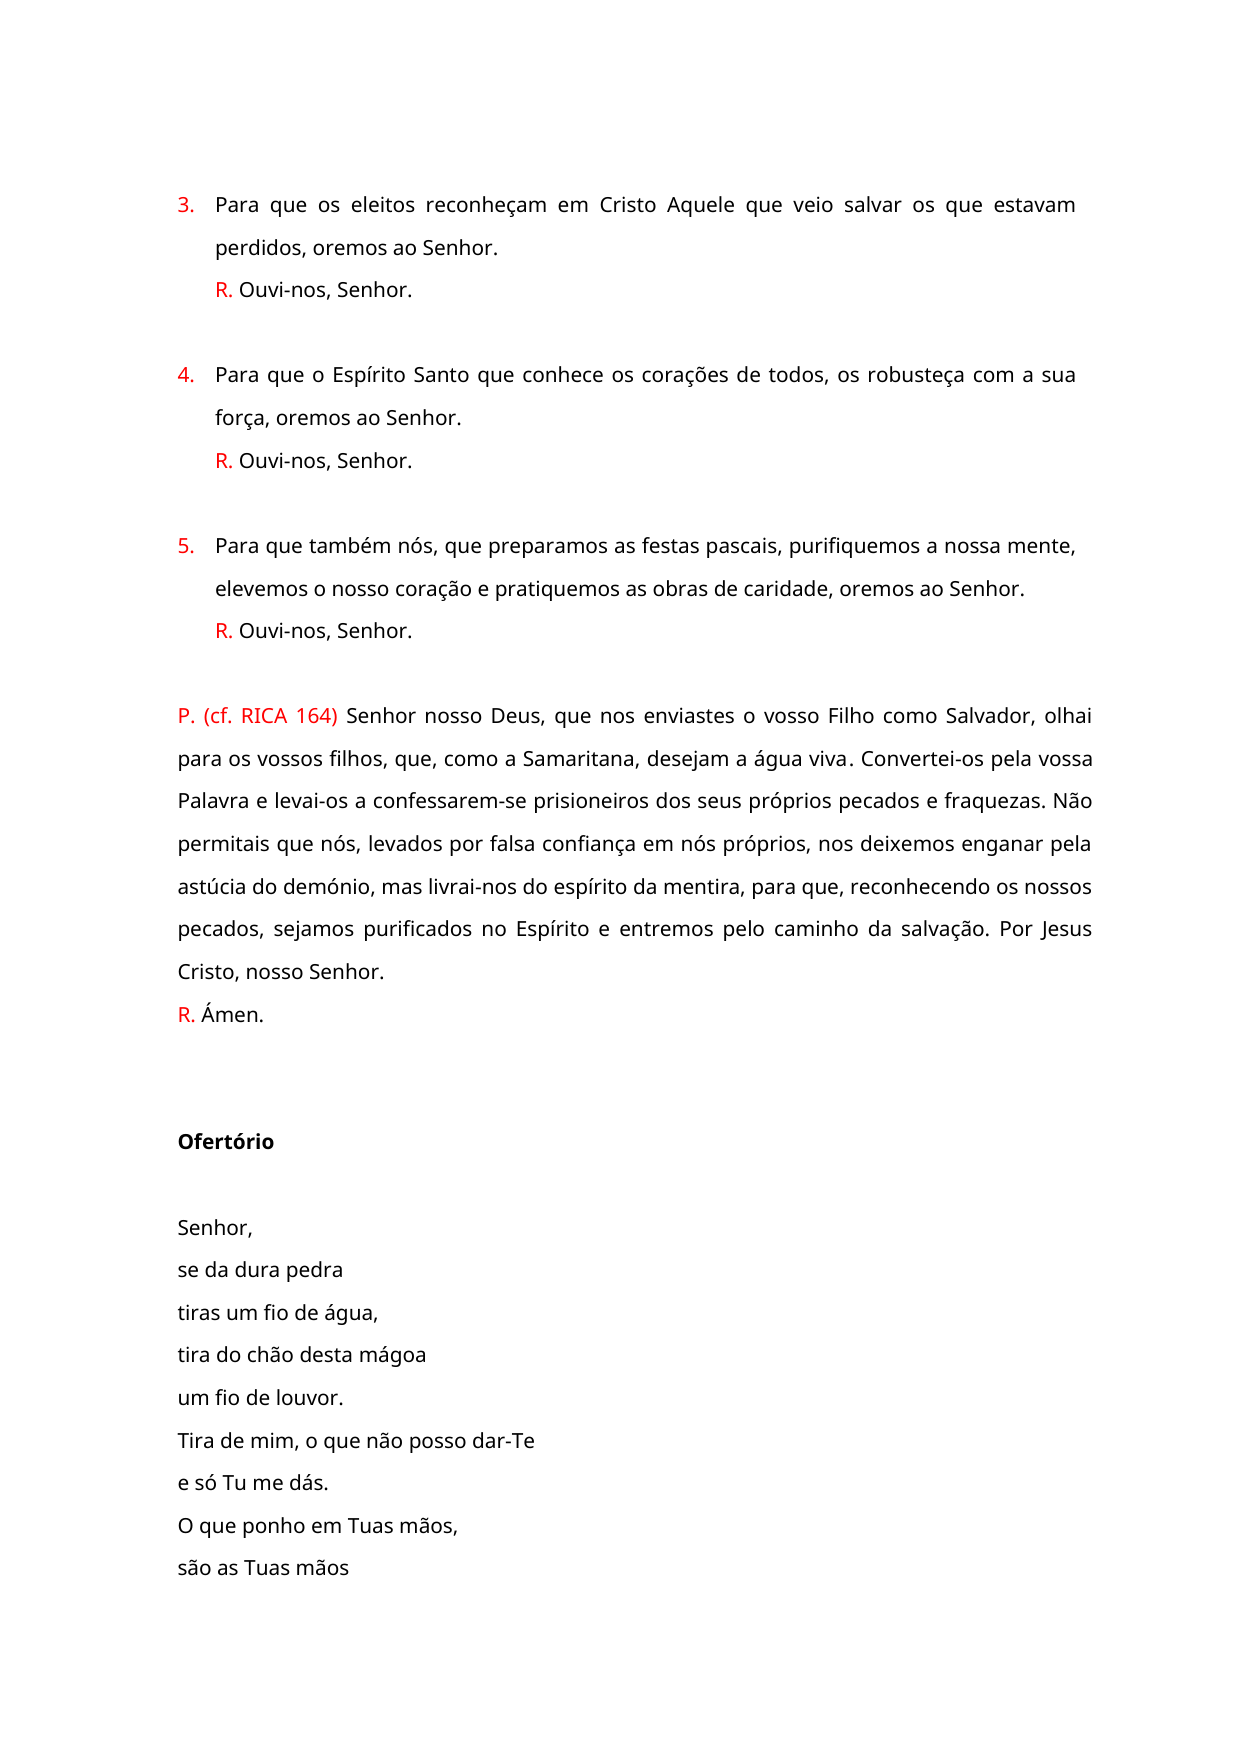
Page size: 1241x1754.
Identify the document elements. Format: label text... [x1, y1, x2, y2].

text P. (cf. RICA 164) Senhor nosso Deus, que nos enviastes o vosso Filho como Salvador, olhai para os vossos filhos, que, como a Samaritana, desejam a água viva. Convertei-os pela vossa Palavra e levai-os a confessarem-se prisioneiros dos seus próprios pecados e fraquezas. Não permitais que nós, levados por falsa confiança em nós próprios, nos deixemos enganar pela astúcia do demónio, mas livrai-nos do espírito da mentira, para que, reconhecendo os nossos pecados, sejamos purificados no Espírito e entremos pelo caminho da salvação. Por Jesus Cristo, nosso Senhor. [177, 701, 1093, 986]
text são as Tuas mãos [177, 1553, 1078, 1582]
text R. Ouvi-nos, Senhor. [177, 616, 1093, 645]
list Para que o Espírito Santo que conhece os corações de todos, os robusteça com a sua força, oremos ao Senhor. [177, 361, 1078, 432]
text Tira de mim, o que não posso dar-Te [177, 1426, 1078, 1454]
list Para que os eleitos reconheçam em Cristo Aquele que veio salvar os que estavam perdidos, oremos ao Senhor. [177, 190, 1078, 261]
text tira do chão desta mágoa [177, 1341, 1078, 1369]
text R. Ouvi-nos, Senhor. [177, 446, 1078, 474]
text O que ponho em Tuas mãos, [177, 1511, 1078, 1539]
text e só Tu me dás. [177, 1468, 1078, 1497]
text um fio de louvor. [177, 1383, 1078, 1412]
text Senhor, [177, 1213, 1078, 1241]
list Para que também nós, que preparamos as festas pascais, purifiquemos a nossa mente, elevemos o nosso coração e pratiquemos as obras de caridade, oremos ao Senhor. [177, 531, 1078, 602]
text R. Ámen. [177, 1000, 1078, 1028]
text Ofertório [177, 1127, 1078, 1156]
text se da dura pedra [177, 1255, 1078, 1284]
text tiras um fio de água, [177, 1298, 1078, 1326]
text R. Ouvi-nos, Senhor. [177, 275, 1078, 304]
